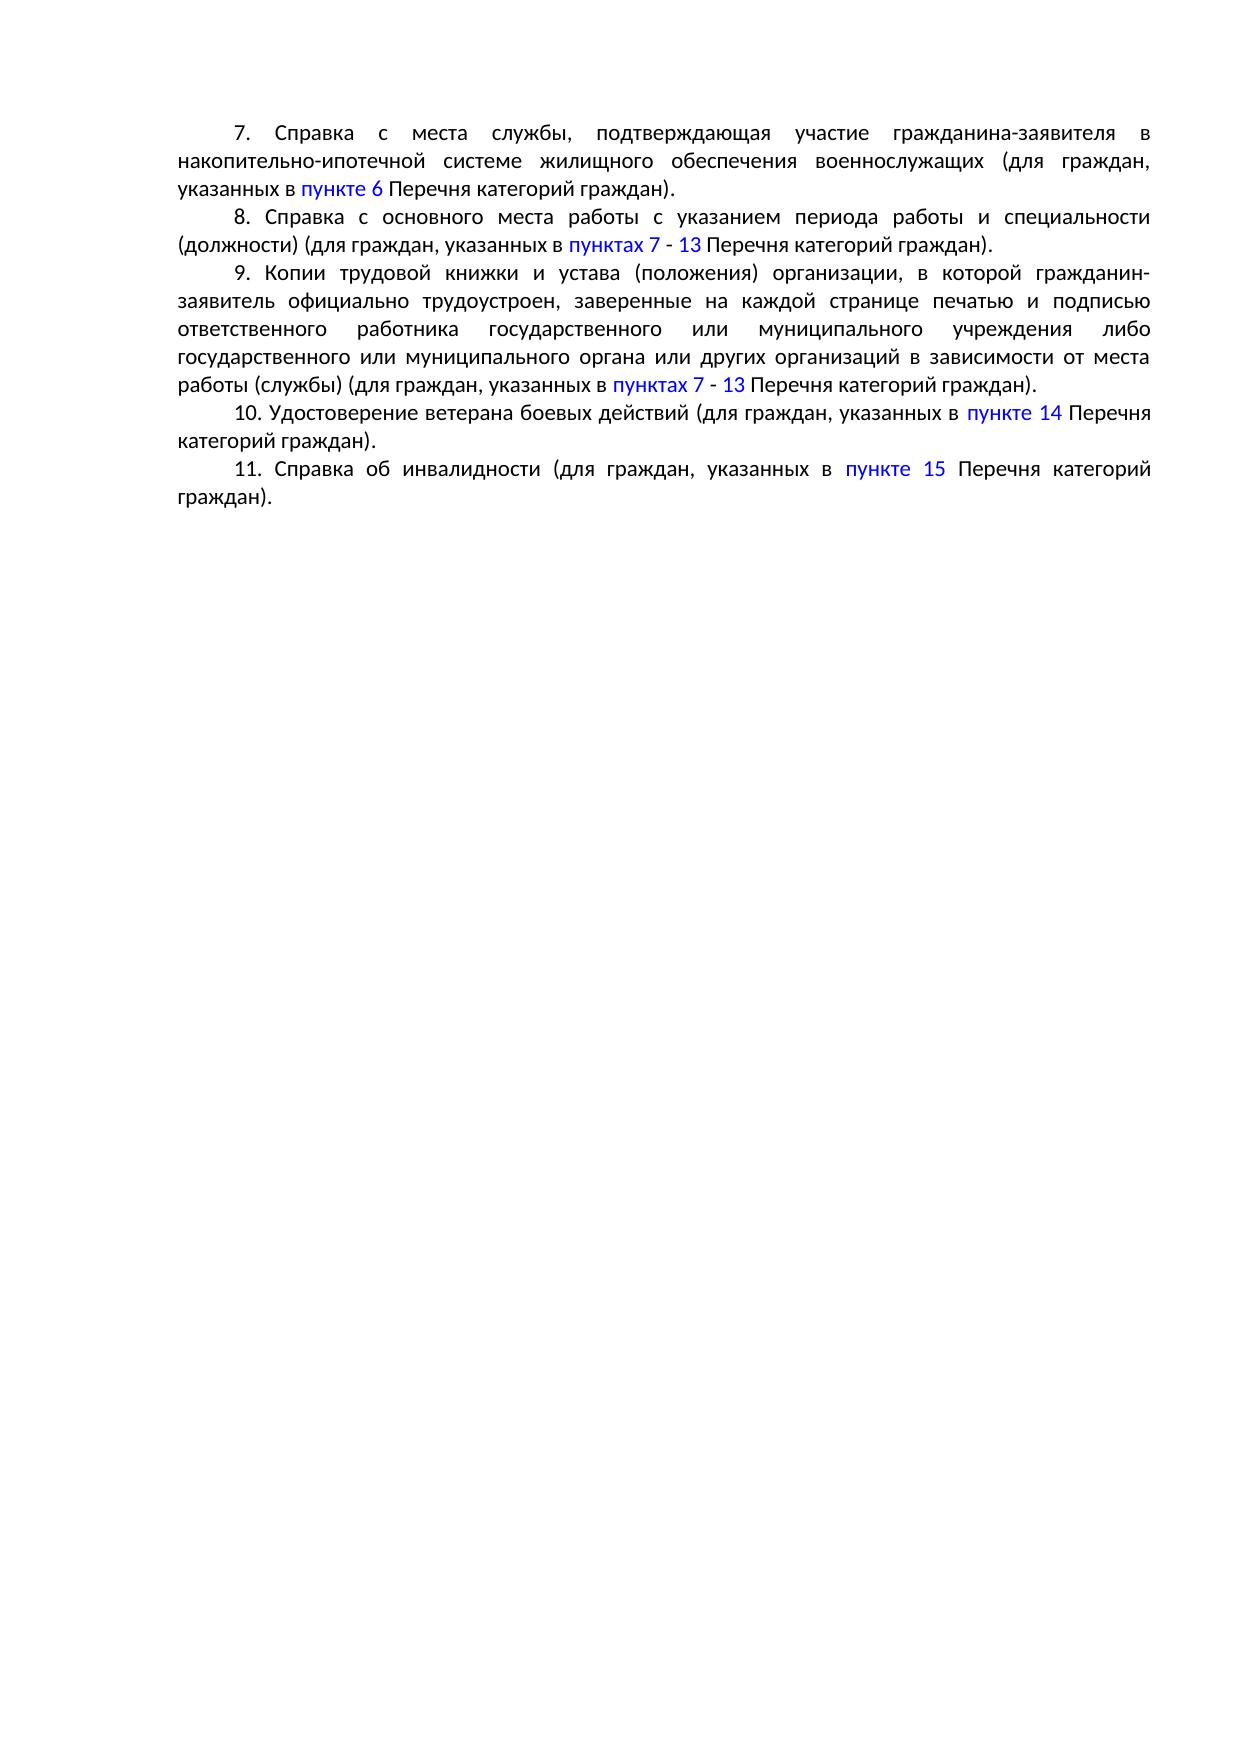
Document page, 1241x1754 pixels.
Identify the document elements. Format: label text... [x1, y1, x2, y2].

text 11. Справка об инвалидности (для граждан, указанных в пункте 15 Перечня категорий граждан). [177, 454, 1152, 510]
text 10. Удостоверение ветерана боевых действий (для граждан, указанных в пункте 14 Перечня категорий граждан). [177, 398, 1152, 454]
text 9. Копии трудовой книжки и устава (положения) организации, в которой гражданин-заявитель официально трудоустроен, заверенные на каждой странице печатью и подписью ответственного работника государственного или муниципального учреждения либо государственного или муниципального органа или других организаций в зависимости от места работы (службы) (для граждан, указанных в пунктах 7 - 13 Перечня категорий граждан). [177, 258, 1152, 398]
text 8. Справка с основного места работы с указанием периода работы и специальности (должности) (для граждан, указанных в пунктах 7 - 13 Перечня категорий граждан). [177, 202, 1152, 258]
text 7. Справка с места службы, подтверждающая участие гражданина-заявителя в накопительно-ипотечной системе жилищного обеспечения военнослужащих (для граждан, указанных в пункте 6 Перечня категорий граждан). [177, 118, 1152, 202]
